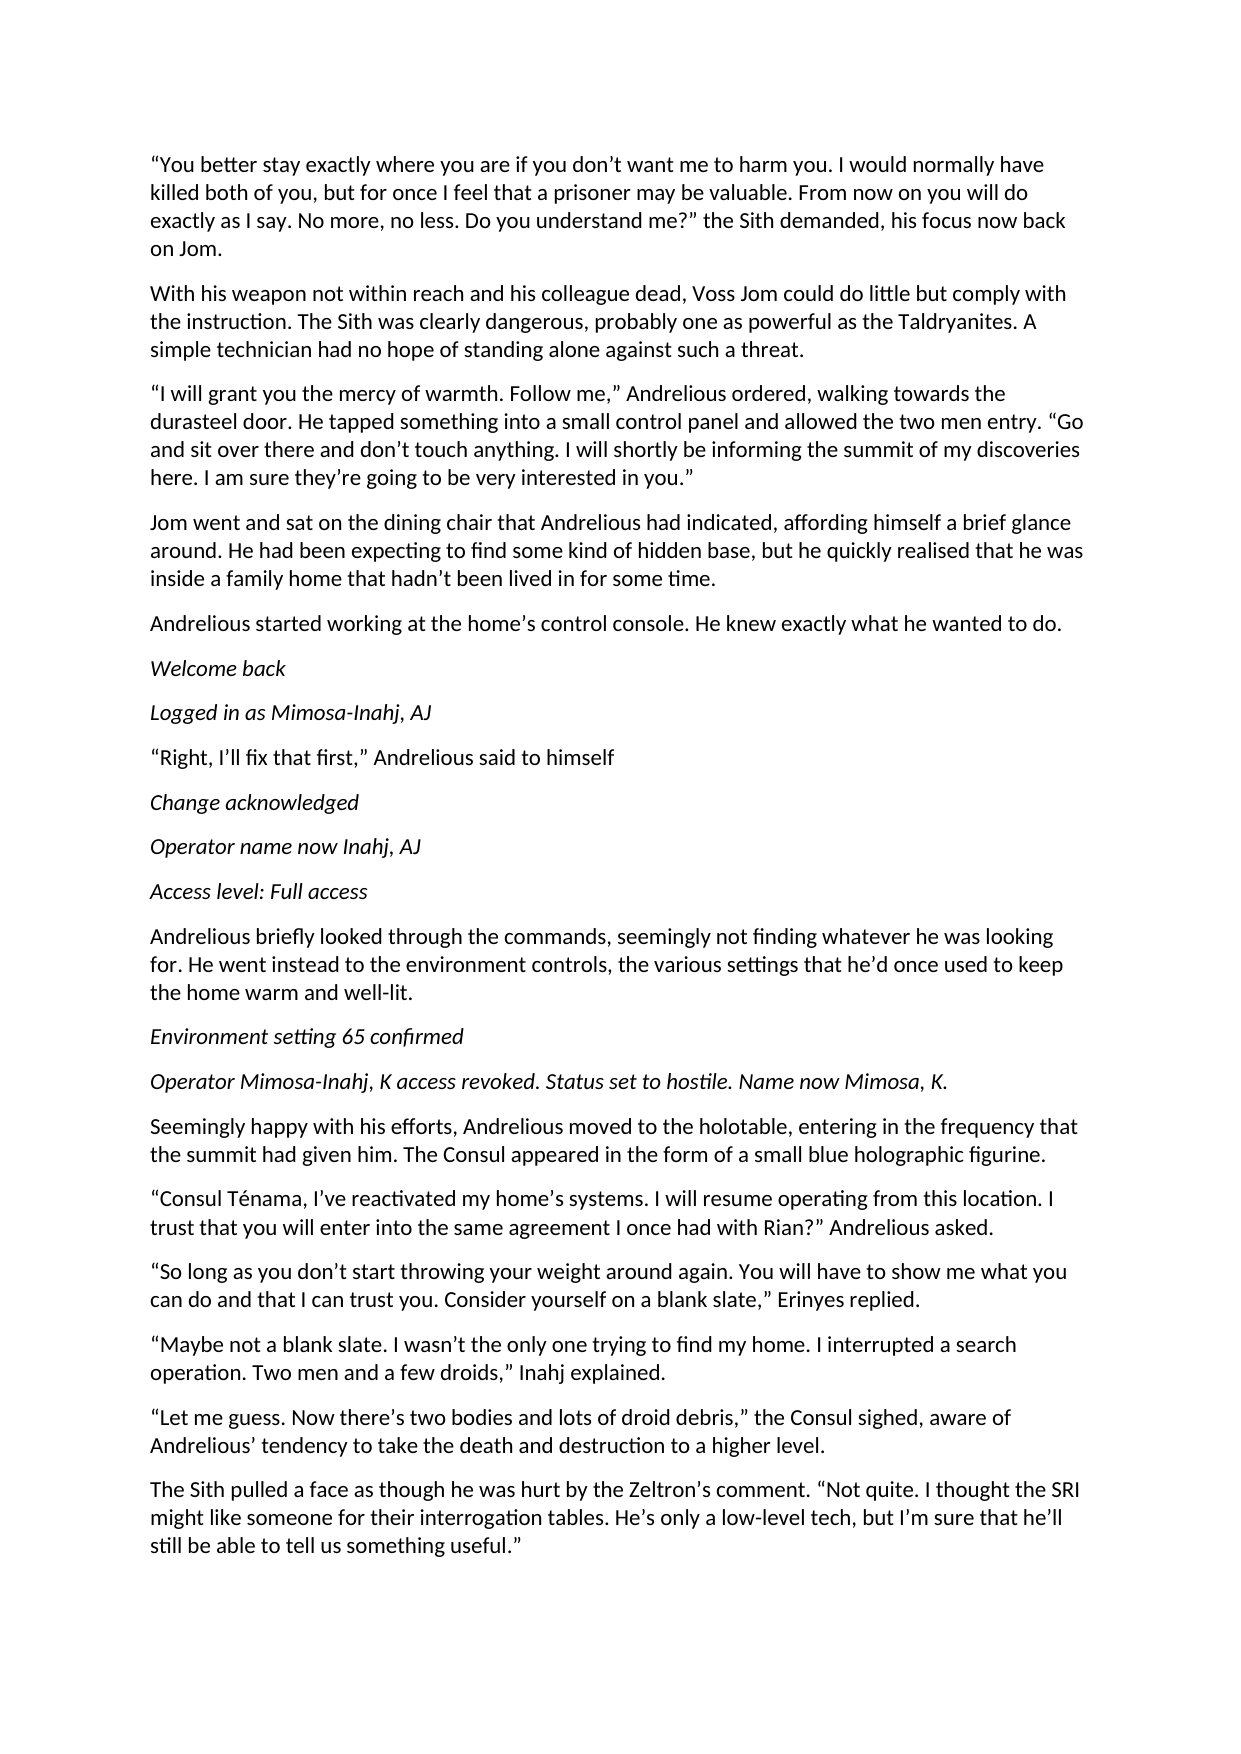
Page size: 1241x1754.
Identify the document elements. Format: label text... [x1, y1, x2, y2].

text “Right, I’ll fix that first,” Andrelious said to himself [150, 743, 1090, 771]
text With his weapon not within reach and his colleague dead, Voss Jom could do little but comply with the instruction. The Sith was clearly dangerous, probably one as powerful as the Taldryanites. A simple technician had no hope of standing alone against such a threat. [150, 279, 1090, 363]
text Seemingly happy with his efforts, Andrelious moved to the holotable, entering in the frequency that the summit had given him. The Consul appeared in the form of a small blue holographic figurine. [150, 1112, 1090, 1168]
text Change acknowledged [150, 788, 1090, 816]
text Andrelious started working at the home’s control console. He knew exactly what he wanted to do. [150, 609, 1090, 637]
text Andrelious briefly looked through the commands, seemingly not finding whatever he was looking for. He went instead to the environment controls, the various settings that he’d once used to keep the home warm and well-lit. [150, 922, 1090, 1006]
text Operator name now Inahj, AJ [150, 832, 1090, 860]
text Operator Mimosa-Inahj, K access revoked. Status set to hostile. Name now Mimosa, K. [150, 1067, 1090, 1095]
text “Maybe not a blank slate. I wasn’t the only one trying to find my home. I interrupted a search operation. Two men and a few droids,” Inahj explained. [150, 1330, 1090, 1386]
text “You better stay exactly where you are if you don’t want me to harm you. I would normally have killed both of you, but for once I feel that a prisoner may be valuable. From now on you will do exactly as I say. No more, no less. Do you understand me?” the Sith demanded, his focus now back on Jom. [150, 150, 1090, 262]
text Environment setting 65 confirmed [150, 1022, 1090, 1051]
text “Consul Ténama, I’ve reactivated my home’s systems. I will resume operating from this location. I trust that you will enter into the same agreement I once had with Rian?” Andrelious asked. [150, 1184, 1090, 1241]
text “So long as you don’t start throwing your weight around again. You will have to show me what you can do and that I can trust you. Consider yourself on a blank slate,” Erinyes replied. [150, 1257, 1090, 1313]
text Logged in as Mimosa-Inahj, AJ [150, 698, 1090, 726]
text Welcome back [150, 654, 1090, 682]
text “Let me guess. Now there’s two bodies and lots of droid debris,” the Consul sighed, aware of Andrelious’ tendency to take the death and destruction to a higher level. [150, 1403, 1090, 1459]
text Access level: Full access [150, 877, 1090, 905]
text Jom went and sat on the dining chair that Andrelious had indicated, affording himself a brief glance around. He had been expecting to find some kind of hidden base, but he quickly realised that he was inside a family home that hadn’t been lived in for some time. [150, 508, 1090, 592]
text “I will grant you the mercy of warmth. Follow me,” Andrelious ordered, walking towards the durasteel door. He tapped something into a small control panel and allowed the two men entry. “Go and sit over there and don’t touch anything. I will shortly be informing the summit of my discoveries here. I am sure they’re going to be very interested in you.” [150, 379, 1090, 492]
text The Sith pulled a face as though he was hurt by the Zeltron’s comment. “Not quite. I thought the SRI might like someone for their interrogation tables. He’s only a low-level tech, but I’m sure that he’ll still be able to tell us something useful.” [150, 1475, 1090, 1559]
